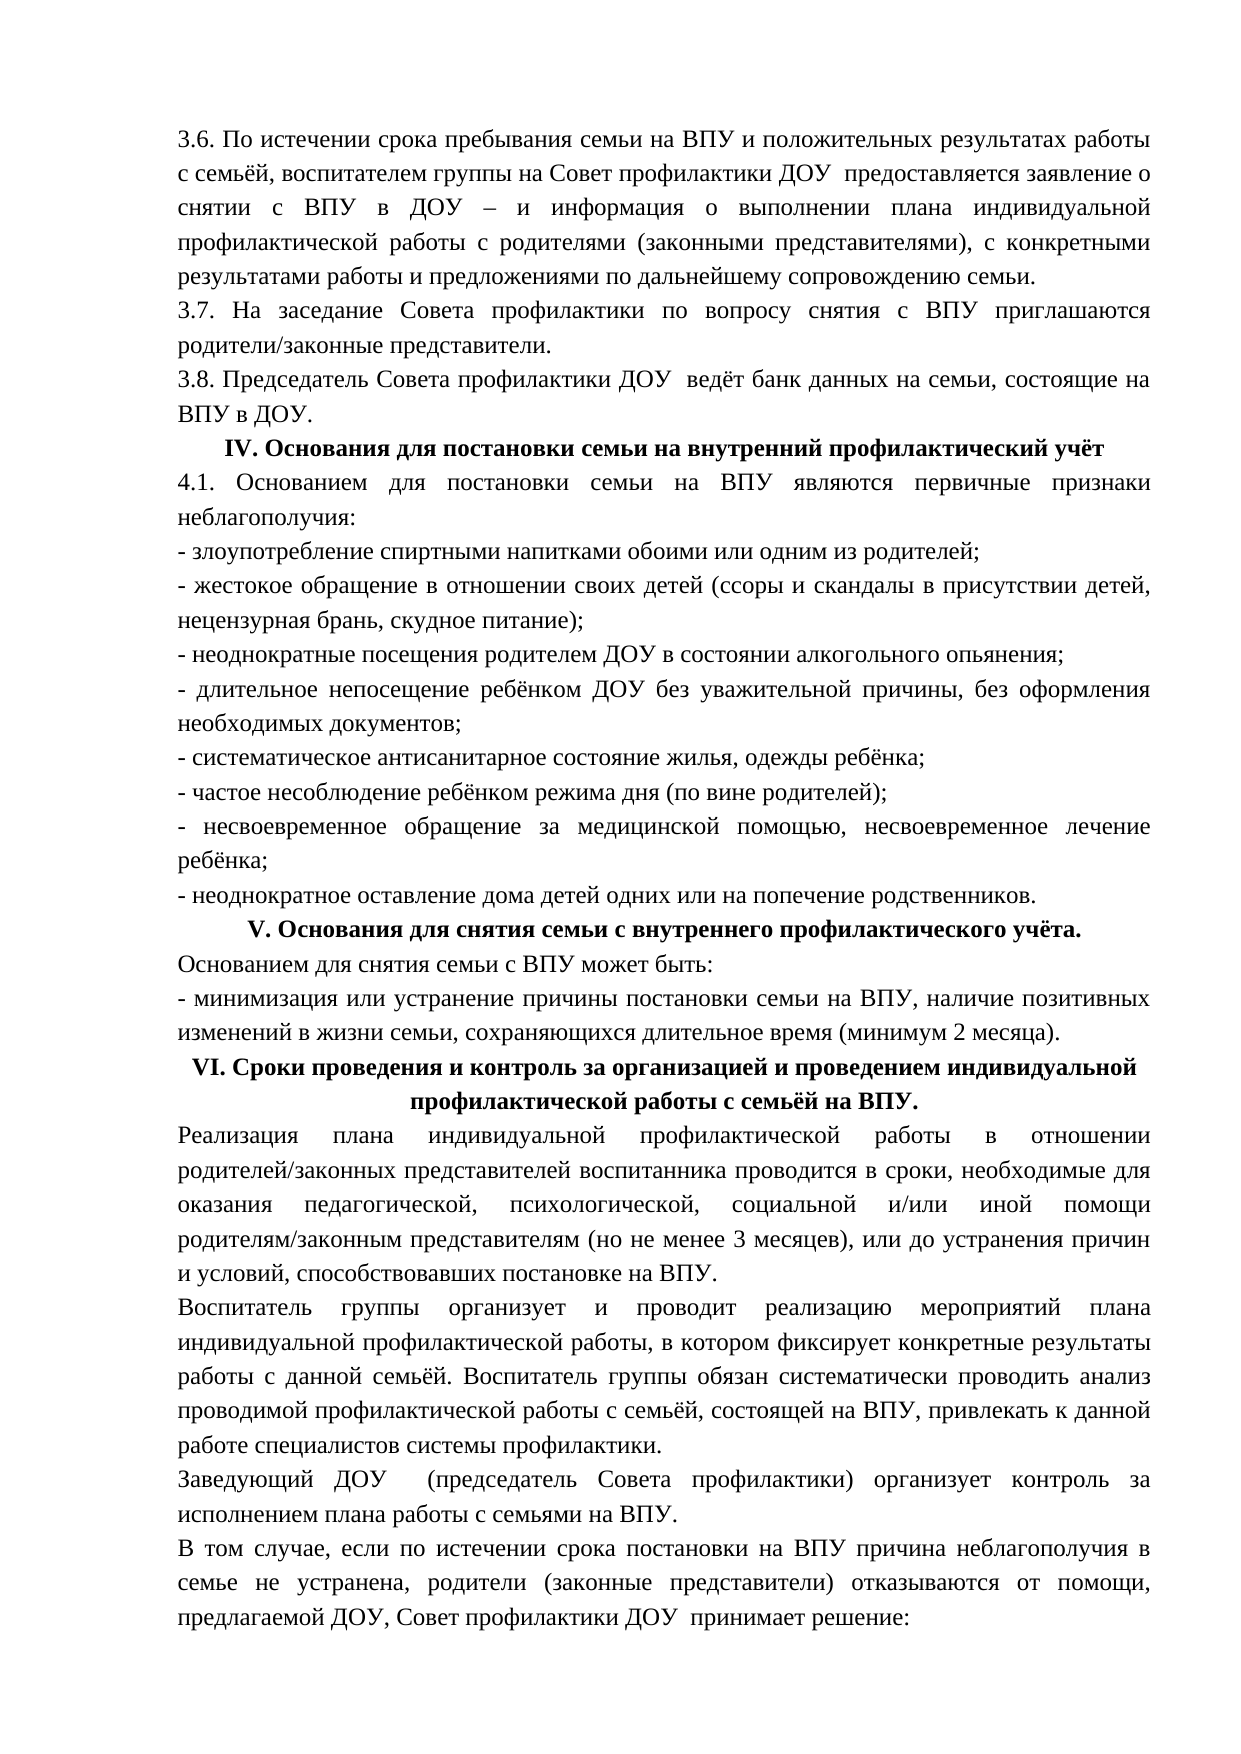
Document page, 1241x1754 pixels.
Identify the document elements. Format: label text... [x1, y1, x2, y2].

text Заведующий ДОУ (председатель Совета профилактики) организует контроль за исполнением плана работы с семьями на ВПУ. [177, 1459, 1152, 1527]
text Реализация плана индивидуальной профилактической работы в отношении родителей/законных представителей воспитанника проводится в сроки, необходимые для оказания педагогической, психологической, социальной и/или иной помощи родителям/законным представителям (но не менее 3 месяцев), или до устранения причин и условий, способствовавших постановке на ВПУ. [177, 1115, 1152, 1287]
text 3.7. На заседание Совета профилактики по вопросу снятия с ВПУ приглашаются родители/законные представители. [177, 290, 1152, 359]
text - минимизация или устранение причины постановки семьи на ВПУ, наличие позитивных изменений в жизни семьи, сохраняющихся длительное время (минимум 2 месяца). [177, 977, 1152, 1046]
text - длительное непосещение ребёнком ДОУ без уважительной причины, без оформления необходимых документов; [177, 668, 1152, 737]
text 3.6. По истечении срока пребывания семьи на ВПУ и положительных результатах работы с семьёй, воспитателем группы на Совет профилактики ДОУ предоставляется заявление о снятии с ВПУ в ДОУ – и информация о выполнении плана индивидуальной профилактической работы с родителями (законными представителями), с конкретными результатами работы и предложениями по дальнейшему сопровождению семьи. [177, 118, 1152, 290]
text Основанием для снятия семьи с ВПУ может быть: [177, 943, 1152, 977]
text - систематическое антисанитарное состояние жилья, одежды ребёнка; [177, 737, 1152, 771]
text 3.8. Председатель Совета профилактики ДОУ ведёт банк данных на семьи, состоящие на ВПУ в ДОУ. [177, 359, 1152, 427]
text IV. Основания для постановки семьи на внутренний профилактический учёт [177, 427, 1152, 462]
text - неоднократные посещения родителем ДОУ в состоянии алкогольного опьянения; [177, 634, 1152, 668]
text - неоднократное оставление дома детей одних или на попечение родственников. [177, 874, 1152, 909]
text - несвоевременное обращение за медицинской помощью, несвоевременное лечение ребёнка; [177, 806, 1152, 874]
text 4.1. Основанием для постановки семьи на ВПУ являются первичные признаки неблагополучия: [177, 462, 1152, 531]
text Воспитатель группы организует и проводит реализацию мероприятий плана индивидуальной профилактической работы, в котором фиксирует конкретные результаты работы с данной семьёй. Воспитатель группы обязан систематически проводить анализ проводимой профилакти​ческой работы с семьёй, состоящей на ВПУ, привлекать к данной работе специалистов системы профилактики. [177, 1287, 1152, 1459]
text - жестокое обращение в отношении своих детей (ссоры и скандалы в присутствии детей, нецензурная брань, скудное питание); [177, 565, 1152, 634]
text В том случае, если по истечении срока постановки на ВПУ причина неблагополучия в семье не устранена, родители (законные представители) отказываются от помощи, предлагаемой ДОУ, Совет профилактики ДОУ принимает решение: [177, 1527, 1152, 1631]
text V. Основания для снятия семьи с внутреннего профилактического учёта. [177, 909, 1152, 943]
text VI. Сроки проведения и контроль за организацией и проведением индивидуальной профилактической работы с семьёй на ВПУ. [177, 1046, 1152, 1115]
text - частое несоблюдение ребёнком режима дня (по вине родителей); [177, 771, 1152, 806]
text - злоупотребление спиртными напитками обоими или одним из родителей; [177, 531, 1152, 565]
